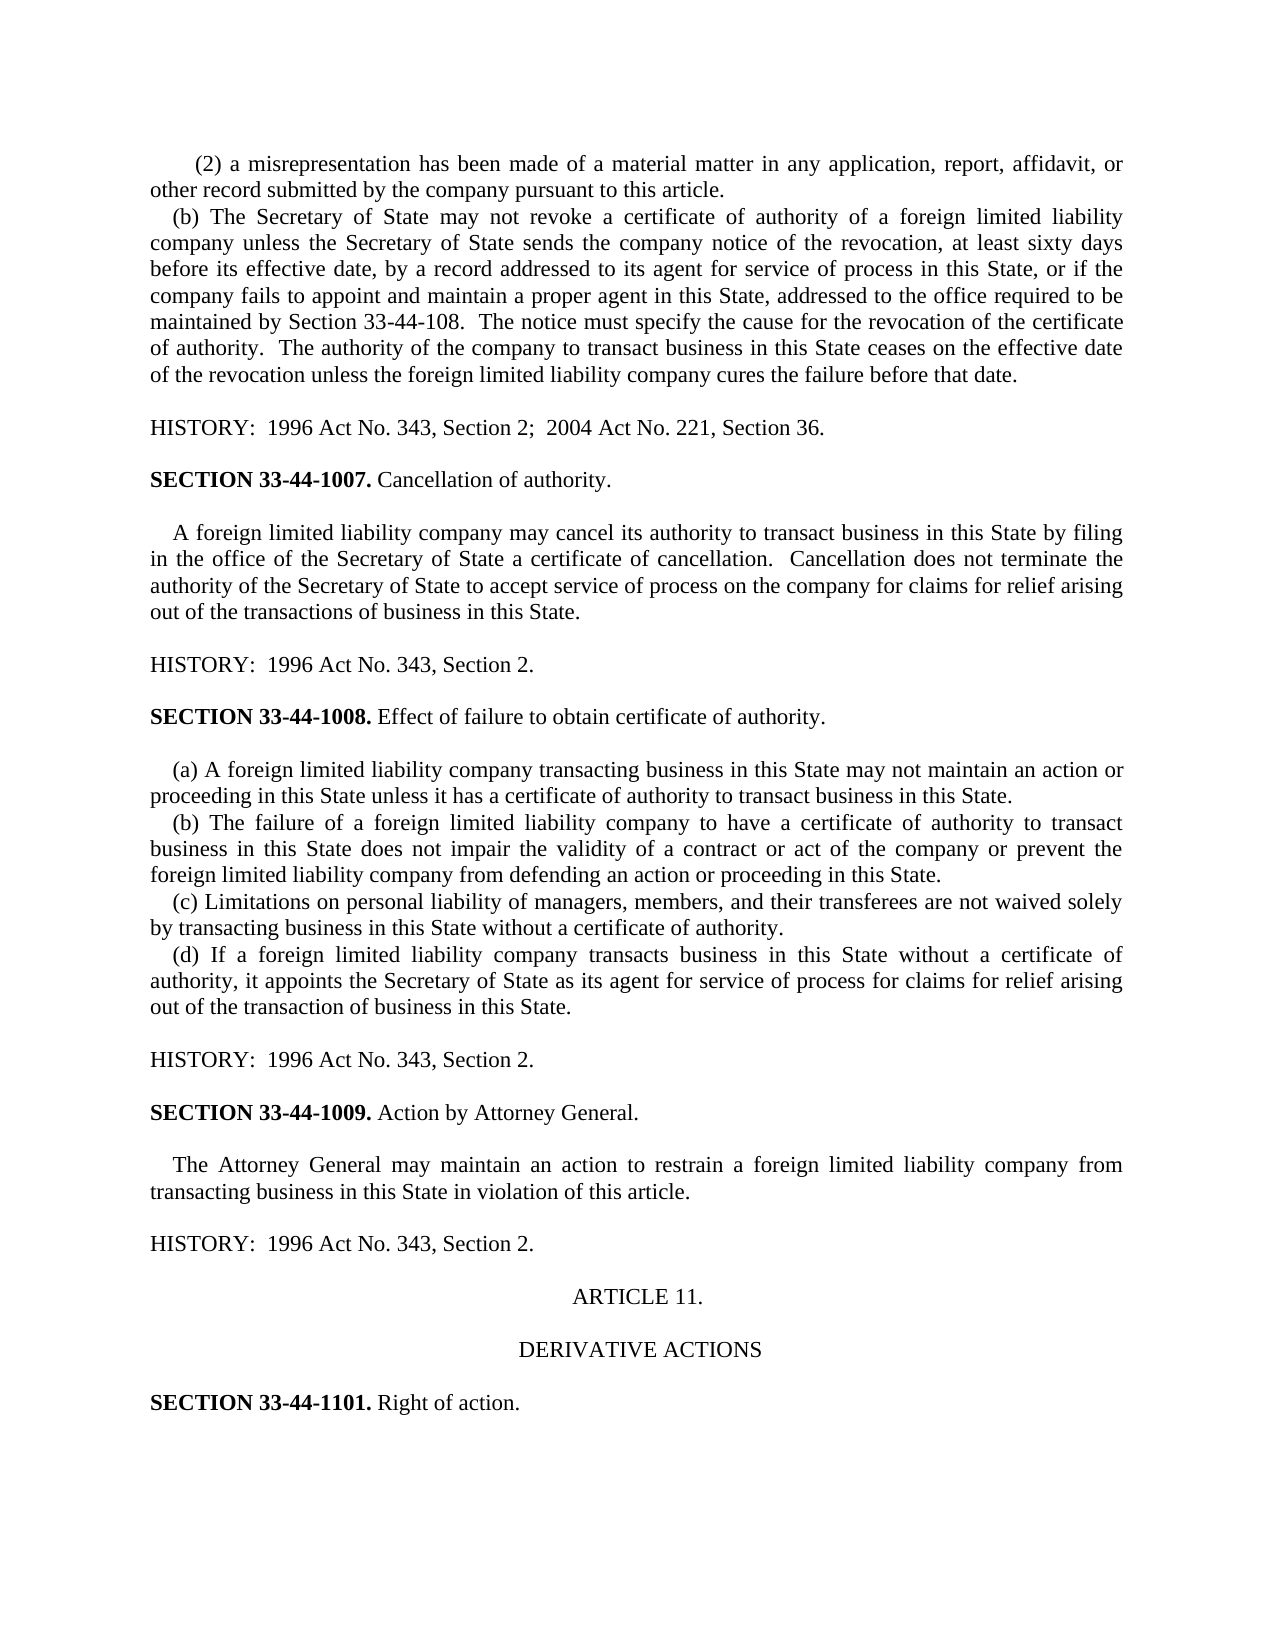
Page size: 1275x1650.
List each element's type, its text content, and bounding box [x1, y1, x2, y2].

text HISTORY: 1996 Act No. 343, Section 2. [150, 651, 1125, 677]
text HISTORY: 1996 Act No. 343, Section 2. [150, 1231, 1125, 1257]
text HISTORY: 1996 Act No. 343, Section 2; 2004 Act No. 221, Section 36. [150, 413, 1125, 440]
text (a) A foreign limited liability company transacting business in this State may not maintain an action or proceeding in this State unless it has a certificate of authority to transact business in this State. [150, 756, 1125, 809]
text The Attorney General may maintain an action to restrain a foreign limited liability company from transacting business in this State in violation of this article. [150, 1151, 1125, 1204]
text (d) If a foreign limited liability company transacts business in this State without a certificate of authority, it appoints the Secretary of State as its agent for service of process for claims for relief arising out of the transaction of business in this State. [150, 941, 1125, 1020]
text (b) The failure of a foreign limited liability company to have a certificate of authority to transact business in this State does not impair the validity of a contract or act of the company or prevent the foreign limited liability company from defending an action or proceeding in this State. [150, 809, 1125, 888]
text (b) The Secretary of State may not revoke a certificate of authority of a foreign limited liability company unless the Secretary of State sends the company notice of the revocation, at least sixty days before its effective date, by a record addressed to its agent for service of process in this State, or if the company fails to appoint and maintain a proper agent in this State, addressed to the office required to be maintained by Section 33-44-108. The notice must specify the cause for the revocation of the certificate of authority. The authority of the company to transact business in this State ceases on the effective date of the revocation unless the foreign limited liability company cures the failure before that date. [150, 203, 1125, 387]
text (2) a misrepresentation has been made of a material matter in any application, report, affidavit, or other record submitted by the company pursuant to this article. [150, 150, 1125, 203]
text A foreign limited liability company may cancel its authority to transact business in this State by filing in the office of the Secretary of State a certificate of cancellation. Cancellation does not terminate the authority of the Secretary of State to accept service of process on the company for claims for relief arising out of the transactions of business in this State. [150, 519, 1125, 624]
text ARTICLE 11. [150, 1283, 1125, 1309]
text SECTION 33-44-1008. Effect of failure to obtain certificate of authority. [150, 703, 1125, 730]
text (c) Limitations on personal liability of managers, members, and their transferees are not waived solely by transacting business in this State without a certificate of authority. [150, 888, 1125, 941]
text SECTION 33-44-1009. Action by Attorney General. [150, 1099, 1125, 1125]
text DERIVATIVE ACTIONS [150, 1336, 1125, 1362]
text SECTION 33-44-1101. Right of action. [150, 1389, 1125, 1415]
text HISTORY: 1996 Act No. 343, Section 2. [150, 1046, 1125, 1072]
text SECTION 33-44-1007. Cancellation of authority. [150, 466, 1125, 493]
